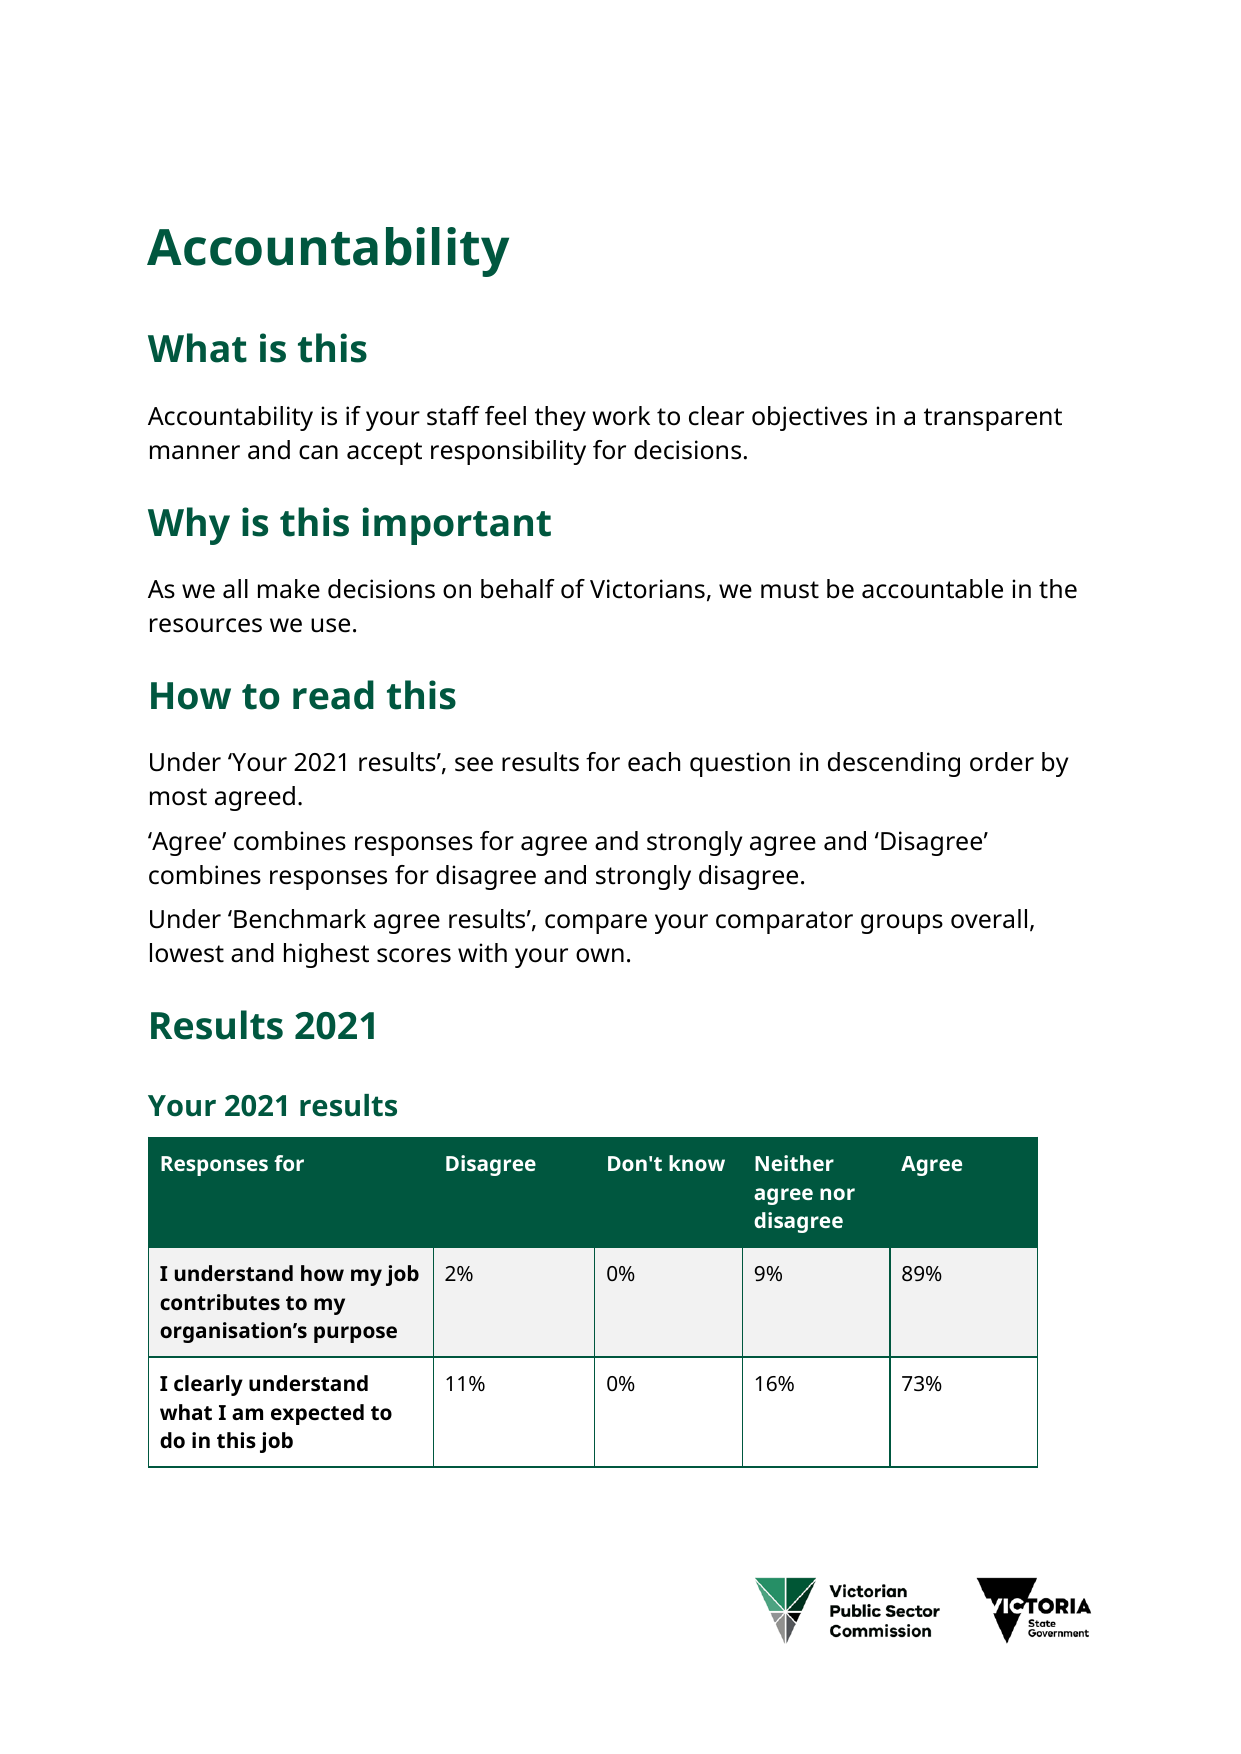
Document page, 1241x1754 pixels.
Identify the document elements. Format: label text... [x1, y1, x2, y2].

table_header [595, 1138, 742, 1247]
text ‘Agree’ combines responses for agree and strongly agree and ‘Disagree’ combines responses for disagree and strongly disagree. [148, 823, 1092, 891]
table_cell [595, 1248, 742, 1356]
text As we all make decisions on behalf of Victorians, we must be accountable in the resources we use. [148, 572, 1092, 640]
text Under ‘Benchmark agree results’, compare your comparator groups overall, lowest and highest scores with your own. [148, 902, 1092, 970]
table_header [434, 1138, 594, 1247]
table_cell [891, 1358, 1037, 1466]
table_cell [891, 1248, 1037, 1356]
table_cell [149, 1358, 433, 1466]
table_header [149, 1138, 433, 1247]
subtitle Your 2021 results [148, 1085, 1092, 1125]
picture [754, 1577, 1093, 1645]
subtitle Accountability [148, 212, 1092, 280]
subtitle Results 2021 [148, 999, 1092, 1050]
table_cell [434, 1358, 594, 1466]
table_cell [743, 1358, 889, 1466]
subtitle How to read this [148, 669, 1092, 720]
text Accountability is if your staff feel they work to clear objectives in a transparent manner and can accept responsibility for decisions. [148, 398, 1092, 467]
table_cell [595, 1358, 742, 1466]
subtitle What is this [148, 323, 1092, 374]
text Under ‘Your 2021 results’, see results for each question in descending order by most agreed. [148, 745, 1092, 813]
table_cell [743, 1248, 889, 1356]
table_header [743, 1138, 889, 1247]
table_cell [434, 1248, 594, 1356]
subtitle Why is this important [148, 496, 1092, 547]
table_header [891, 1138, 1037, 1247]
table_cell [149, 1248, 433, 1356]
